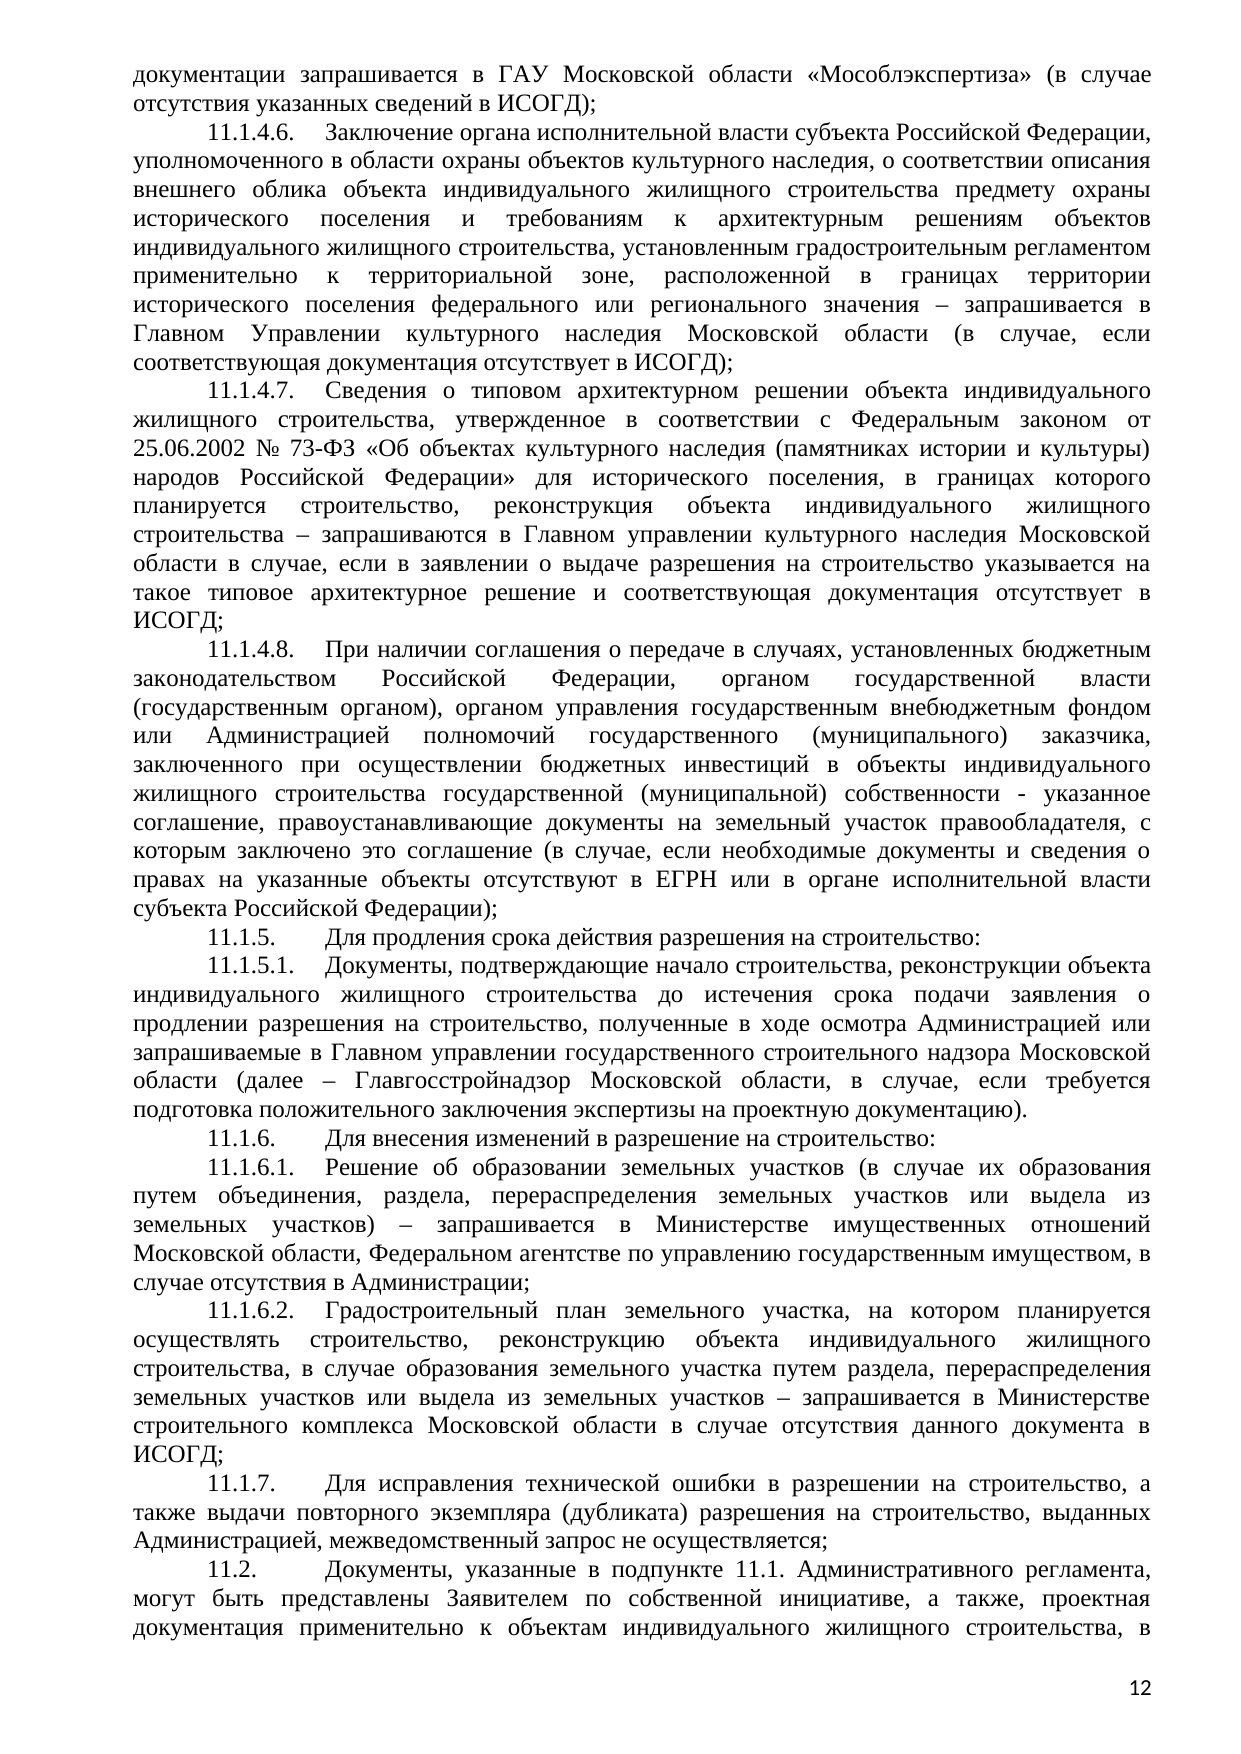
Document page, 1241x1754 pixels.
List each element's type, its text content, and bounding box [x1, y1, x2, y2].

list Заключение органа исполнительной власти субъекта Российской Федерации, уполномоченного в области охраны объектов культурного наследия, о соответствии описания внешнего облика объекта индивидуального жилищного строительства предмету охраны исторического поселения и требованиям к архитектурным решениям объектов индивидуального жилищного строительства, установленным градостроительным регламентом применительно к территориальной зоне, расположенной в границах территории исторического поселения федерального или регионального значения – запрашивается в Главном Управлении культурного наследия Московской области (в случае, если соответствующая документация отсутствует в ИСОГД); [133, 117, 1152, 375]
list При наличии соглашения о передаче в случаях, установленных бюджетным законодательством Российской Федерации, органом государственной власти (государственным органом), органом управления государственным внебюджетным фондом или Администрацией полномочий государственного (муниципального) заказчика, заключенного при осуществлении бюджетных инвестиций в объекты индивидуального жилищного строительства государственной (муниципальной) собственности - указанное соглашение, правоустанавливающие документы на земельный участок правообладателя, с которым заключено это соглашение (в случае, если необходимые документы и сведения о правах на указанные объекты отсутствуют в ЕГРН или в органе исполнительной власти субъекта Российской Федерации); [133, 634, 1152, 922]
text Для внесения изменений в разрешение на строительство: [133, 1123, 1152, 1152]
text Для продления срока действия разрешения на строительство: [133, 922, 1152, 950]
list Сведения о типовом архитектурном решении объекта индивидуального жилищного строительства, утвержденное в соответствии с Федеральным законом от 25.06.2002 № 73-ФЗ «Об объектах культурного наследия (памятниках истории и культуры) народов Российской Федерации» для исторического поселения, в границах которого планируется строительство, реконструкция объекта индивидуального жилищного строительства – запрашиваются в Главном управлении культурного наследия Московской области в случае, если в заявлении о выдаче разрешения на строительство указывается на такое типовое архитектурное решение и соответствующая документация отсутствует в ИСОГД; [133, 375, 1152, 634]
list Документы, подтверждающие начало строительства, реконструкции объекта индивидуального жилищного строительства до истечения срока подачи заявления о продлении разрешения на строительство, полученные в ходе осмотра Администрацией или запрашиваемые в Главном управлении государственного строительного надзора Московской области (далее – Главгосстройнадзор Московской области, в случае, если требуется подготовка положительного заключения экспертизы на проектную документацию). [133, 950, 1152, 1123]
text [133, 1554, 1152, 1640]
list Решение об образовании земельных участков (в случае их образования путем объединения, раздела, перераспределения земельных участков или выдела из земельных участков) – запрашивается в Министерстве имущественных отношений Московской области, Федеральном агентстве по управлению государственным имуществом, в случае отсутствия в Администрации; [133, 1152, 1152, 1295]
text Для исправления технической ошибки в разрешении на строительство, а также выдачи повторного экземпляра (дубликата) разрешения на строительство, выданных Администрацией, межведомственный запрос не осуществляется; [133, 1468, 1152, 1554]
list Градостроительный план земельного участка, на котором планируется осуществлять строительство, реконструкцию объекта индивидуального жилищного строительства, в случае образования земельного участка путем раздела, перераспределения земельных участков или выдела из земельных участков – запрашивается в Министерстве строительного комплекса Московской области в случае отсутствия данного документа в ИСОГД; [133, 1295, 1152, 1468]
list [133, 59, 1152, 117]
